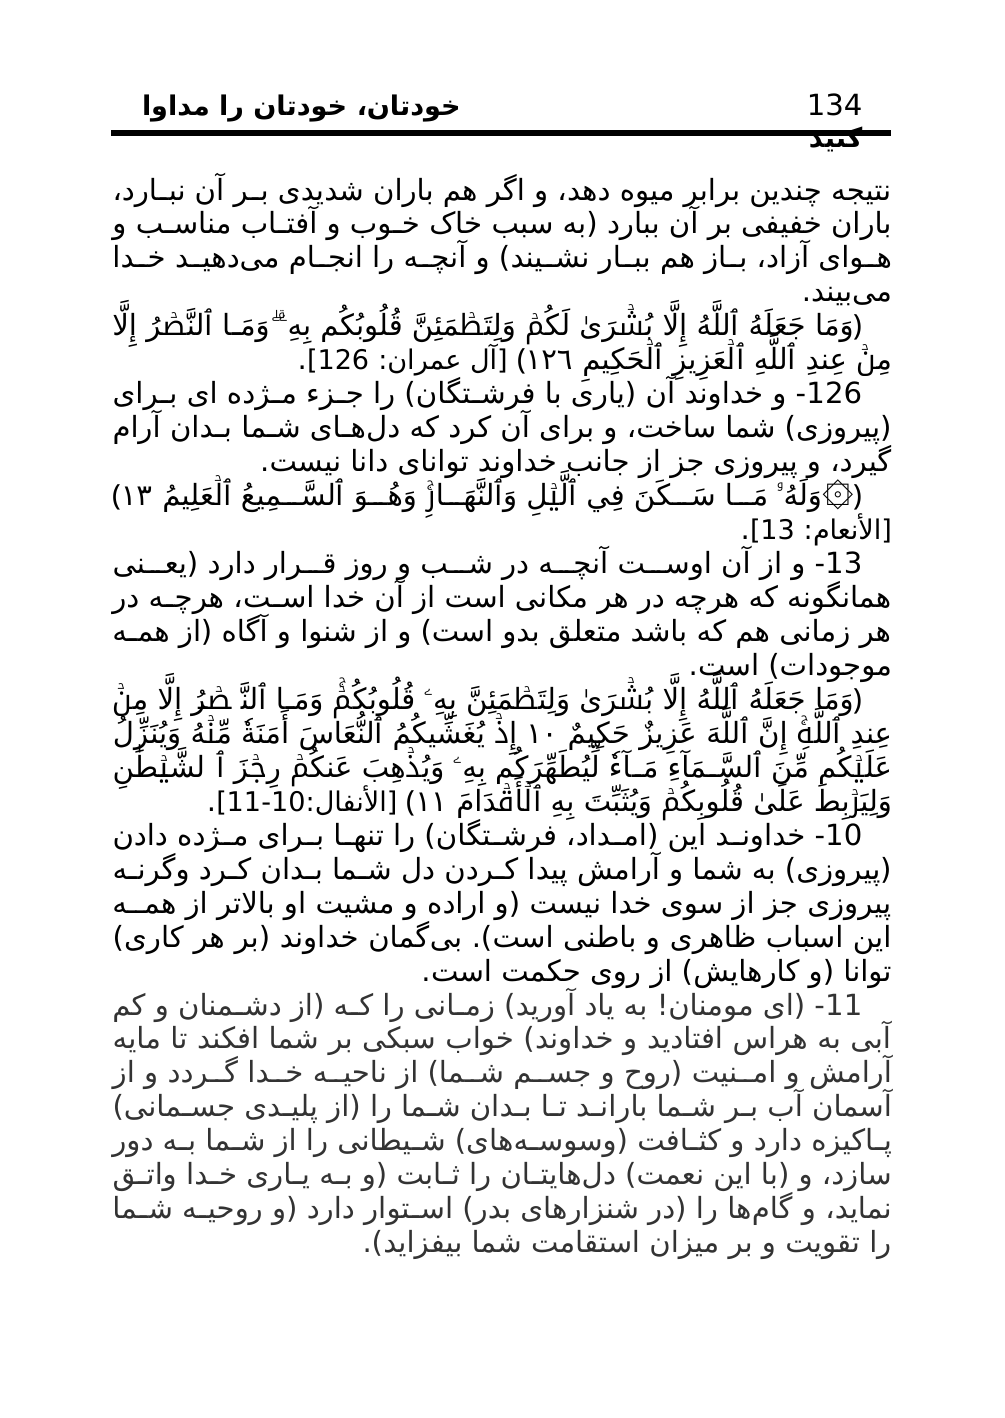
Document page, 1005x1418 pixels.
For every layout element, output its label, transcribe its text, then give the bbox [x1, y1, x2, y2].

text ﴿وَمَا جَعَلَهُ ٱللَّهُ إِلَّا بُشۡرَىٰ لَكُمۡ وَلِتَطۡمَئِنَّ قُلُوبُكُم بِهِۦۗ وَمَا ٱلنَّصۡرُ إِلَّا مِنۡ عِندِ ٱللَّهِ ٱلۡعَزِيزِ ٱلۡحَكِيمِ ١٢٦﴾ [آل عمران: 126]. [112, 309, 892, 377]
text 10- خداوند این (امداد، فرشتگان) را تنها برای مژده دادن (پیروزی) به شما و آرامش پیدا کردن دل شما بدان کرد وگرنه پیروزی جز از سوی خدا نیست (و اراده و مشیت او بالاتر از همه این اسباب ظاهری و باطنی است). بی‌گمان خداوند (بر هر کاری) توانا (و کارهایش) از روی حکمت است. [112, 818, 892, 988]
text ﴿۞وَلَهُۥ مَا سَكَنَ فِي ٱلَّيۡلِ وَٱلنَّهَارِۚ وَهُوَ ٱلسَّمِيعُ ٱلۡعَلِيمُ ١٣﴾ [الأنعام: 13]. [112, 478, 892, 546]
text 13- و از آن اوست آنچه در شب و روز قرار دارد (یعنی همانگونه که هرچه در هر مکانی است از آن خدا است، هرچه در هر زمانی هم که باشد متعلق بدو است) و از شنوا و آگاه (از همه موجودات) است. [112, 546, 892, 682]
text 11- (ای مومنان! به یاد آورید) زمانی را که (از دشمنان و کم آبی به هراس افتادید و خداوند) خواب سبکی بر شما افکند تا مایه آرامش و امنیت (روح و جسم شما) از ناحیه خدا گردد و از آسمان آب بر شما باراند تا بدان شما را (از پلیدی جسمانی) پاکیزه دارد و کثافت (وسوسه‌های) شیطانی را از شما به دور سازد، و (با این نعمت) دل‌هایتان را ثابت (و به یاری خدا واتق نماید، و گام‌ها را (در شنزارهای بدر) استوار دارد (و روحیه شما را تقویت و بر میزان استقامت شما بیفزاید). [112, 988, 892, 1259]
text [112, 173, 892, 309]
text ﴿وَمَا جَعَلَهُ ٱللَّهُ إِلَّا بُشۡرَىٰ وَلِتَطۡمَئِنَّ بِهِۦ قُلُوبُكُمۡۚ وَمَا ٱلنَّصۡرُ إِلَّا مِنۡ عِندِ ٱللَّهِۚ إِنَّ ٱللَّهَ عَزِيزٌ حَكِيمٌ ١٠ إِذۡ يُغَشِّيكُمُ ٱلنُّعَاسَ أَمَنَةٗ مِّنۡهُ وَيُنَزِّلُ عَلَيۡكُم مِّنَ ٱلسَّمَآءِ مَآءٗ لِّيُطَهِّرَكُم بِهِۦ وَيُذۡهِبَ عَنكُمۡ رِجۡزَ ٱلشَّيۡطَٰنِ وَلِيَرۡبِطَ عَلَىٰ قُلُوبِكُمۡ وَيُثَبِّتَ بِهِ ٱلۡأَقۡدَامَ ١١﴾ [الأنفال:10-11]. [112, 682, 892, 818]
text 126- و خداوند آن (یاری با فرشتگان) را جزء مژده ای برای (پیروزی) شما ساخت، و برای آن کرد که دل‌های شما بدان آرام گیرد، و پیروزی جز از جانب خداوند توانای دانا نیست. [112, 377, 892, 478]
